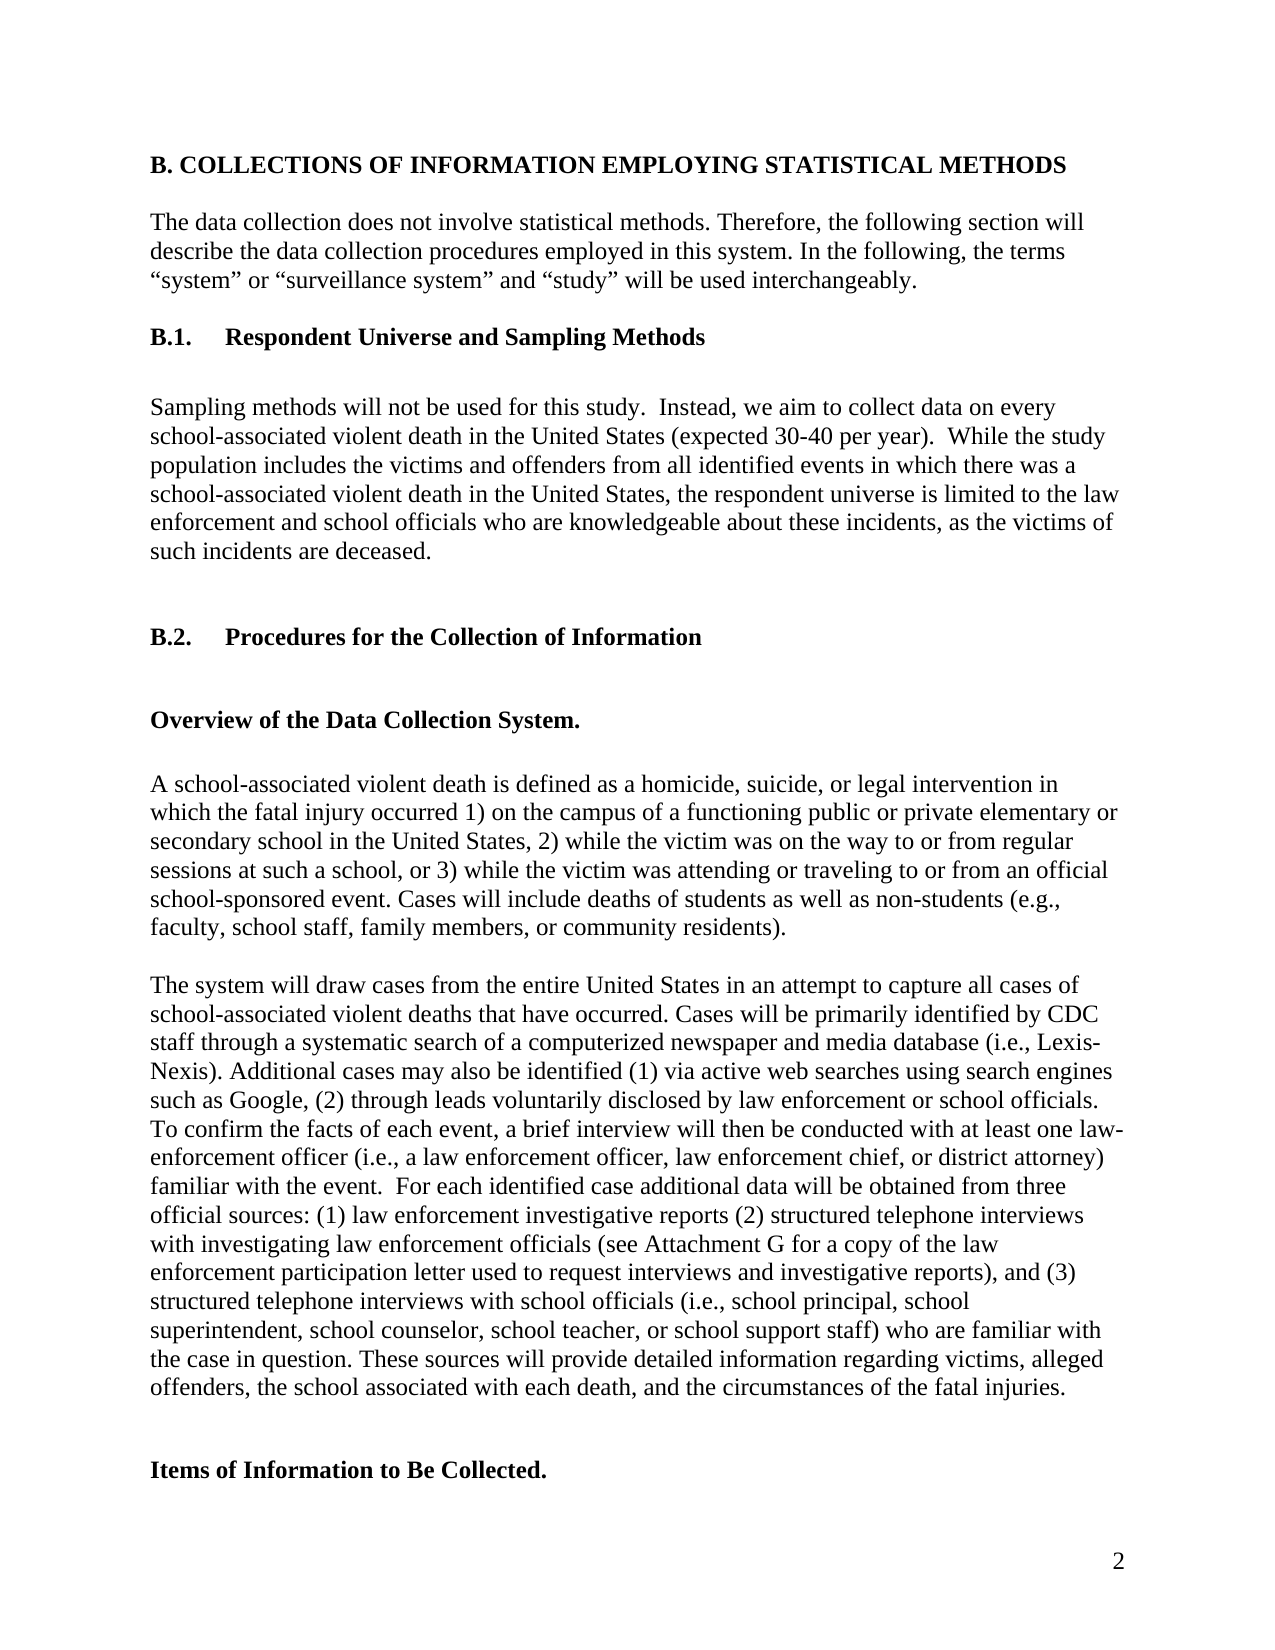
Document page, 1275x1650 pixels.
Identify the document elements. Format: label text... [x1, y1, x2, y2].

text A school-associated violent death is defined as a homicide, suicide, or legal intervention in which the fatal injury occurred 1) on the campus of a functioning public or private elementary or secondary school in the United States, 2) while the victim was on the way to or from regular sessions at such a school, or 3) while the victim was attending or traveling to or from an official school-sponsored event. Cases will include deaths of students as well as non-students (e.g., faculty, school staff, family members, or community residents). [150, 769, 1125, 941]
text Items of Information to Be Collected. [150, 1455, 1125, 1484]
text The data collection does not involve statistical methods. Therefore, the following section will describe the data collection procedures employed in this system. In the following, the terms “system” or “surveillance system” and “study” will be used interchangeably. [150, 207, 1125, 294]
text Overview of the Data Collection System. [150, 705, 1125, 734]
text The system will draw cases from the entire in an attempt to capture all cases of school-associated violent deaths that have occurred. Cases will be primarily identified by CDC staff through a systematic search of a computerized newspaper and media database (i.e., Lexis-Nexis). Additional cases may also be identified (1) via active web searches using search engines such as Google, (2) through leads voluntarily disclosed by law enforcement or school officials. To confirm the facts of each event, a brief interview will then be conducted with at least one law-enforcement officer (i.e., a law enforcement officer, law enforcement chief, or district attorney) familiar with the event. For each identified case additional data will be obtained from three official sources: law enforcement investigative reports (2) structured telephone interviews with investigating law enforcement officials (see Attachment G for a copy of the law enforcement participation letter used to request interviews and investigative reports), and structured telephone interviews with school officials who are familiar with the case in question. These sources will provide detailed information regarding victims, alleged offenders, the school associated with each death, and the circumstances of the fatal injuries. [150, 970, 1125, 1401]
subtitle B.2. Procedures for the Collection of Information [150, 622, 1125, 651]
text Sampling methods will not be used for this study. Instead, we aim to collect data on every school-associated violent death in the United States (expected 30-40 per year). While the study population includes the victims and offenders from all identified events in which there was a school-associated violent death in the United States, the respondent universe is limited to the law enforcement and school officials who are knowledgeable about these incidents, as the victims of such incidents are deceased. [150, 392, 1125, 565]
subtitle B.1. Respondent Universe and Sampling Methods [150, 322, 1125, 351]
subtitle B. COLLECTIONS OF INFORMATION EMPLOYING STATISTICAL METHODS [150, 150, 1125, 179]
